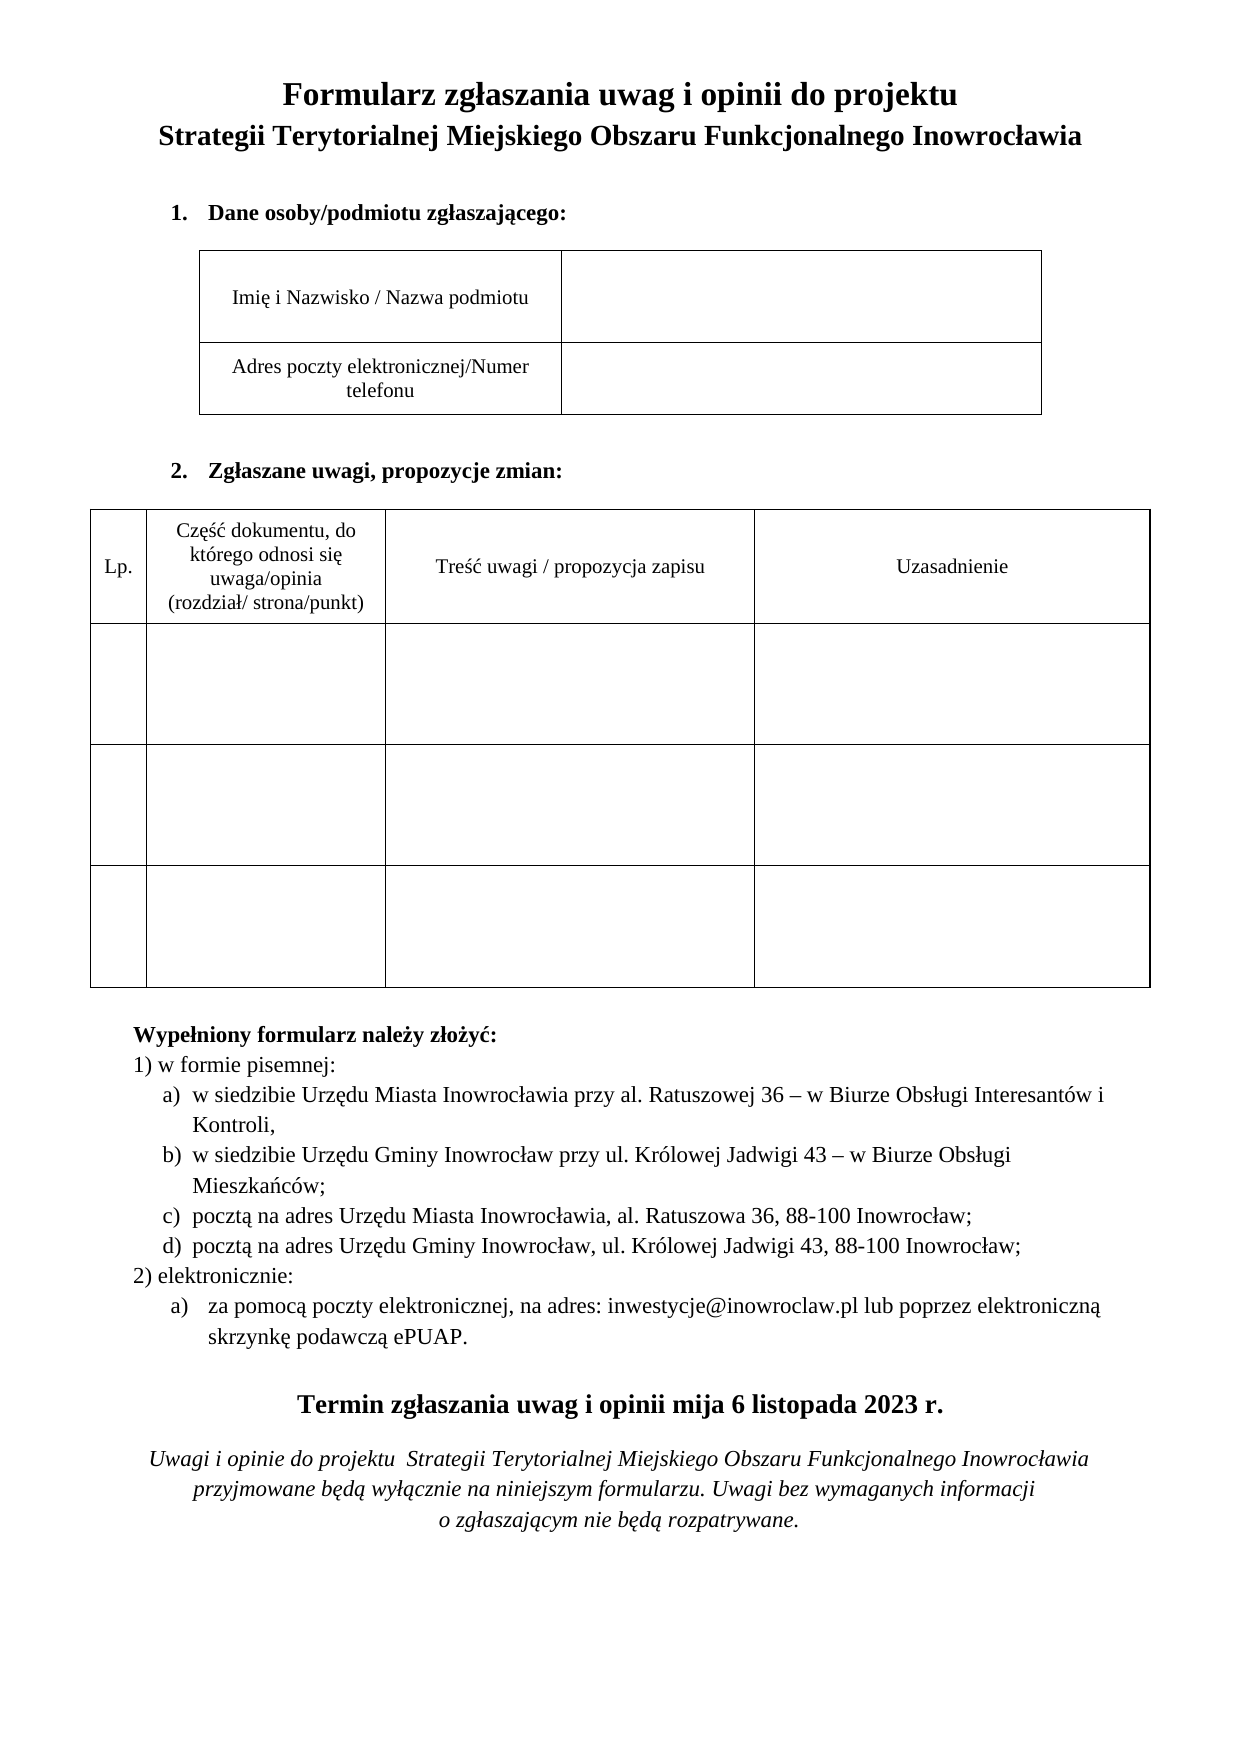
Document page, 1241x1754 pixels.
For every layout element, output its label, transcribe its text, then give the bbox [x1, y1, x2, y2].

table_cell [147, 745, 385, 865]
table_cell [386, 866, 754, 987]
table_cell [91, 866, 146, 987]
list w siedzibie Urzędu Gminy Inowrocław przy ul. Królowej Jadwigi 43 – w Biurze Obsługi Mieszkańców; [162, 1141, 1107, 1198]
table_cell [755, 624, 1149, 744]
list Dane osoby/podmiotu zgłaszającego: [170, 199, 1107, 226]
table_cell [755, 745, 1149, 865]
table_header Część dokumentu, do którego odnosi się uwaga/opinia (rozdział/ strona/punkt) [147, 510, 385, 622]
table_cell [386, 745, 754, 865]
table_header Lp. [91, 510, 146, 622]
table_cell [755, 866, 1149, 987]
list za pomocą poczty elektronicznej, na adres: inwestycje@inowroclaw.pl lub poprzez elektroniczną skrzynkę podawczą ePUAP. [170, 1292, 1107, 1349]
table_header [562, 251, 1041, 342]
text 2) elektronicznie: [133, 1262, 1107, 1289]
text Strategii Terytorialnej Miejskiego Obszaru Funkcjonalnego Inowrocławia [133, 118, 1107, 151]
table_header Treść uwagi / propozycja zapisu [386, 510, 754, 622]
table_cell [147, 866, 385, 987]
list w siedzibie Urzędu Miasta Inowrocławia przy al. Ratuszowej 36 – w Biurze Obsługi Interesantów i Kontroli, [162, 1081, 1107, 1138]
table_cell [386, 624, 754, 744]
table_cell [91, 745, 146, 865]
table_header Imię i Nazwisko / Nazwa podmiotu [200, 251, 561, 342]
text 1) w formie pisemnej: [133, 1051, 1107, 1077]
table_header Uzasadnienie [755, 510, 1149, 622]
text Wypełniony formularz należy złożyć: [133, 1021, 1107, 1047]
list pocztą na adres Urzędu Gminy Inowrocław, ul. Królowej Jadwigi 43, 88-100 Inowrocław; [162, 1232, 1107, 1258]
text Termin zgłaszania uwag i opinii mija 6 listopada 2023 r. [133, 1353, 1107, 1420]
list Zgłaszane uwagi, propozycje zmian: [170, 457, 1107, 484]
text Uwagi i opinie do projektu Strategii Terytorialnej Miejskiego Obszaru Funkcjonalnego Inowrocławia przyjmowane będą wyłącznie na niniejszym formularzu. Uwagi bez wymaganych informacji o zgłaszającym nie będą rozpatrywane. [133, 1445, 1107, 1532]
table_cell [562, 343, 1041, 414]
table_cell [91, 624, 146, 744]
text Formularz zgłaszania uwag i opinii do projektu [133, 74, 1107, 112]
list pocztą na adres Urzędu Miasta Inowrocławia, al. Ratuszowa 36, 88-100 Inowrocław; [162, 1202, 1107, 1228]
table_cell Adres poczty elektronicznej/Numer telefonu [200, 343, 561, 414]
table_cell [147, 624, 385, 744]
